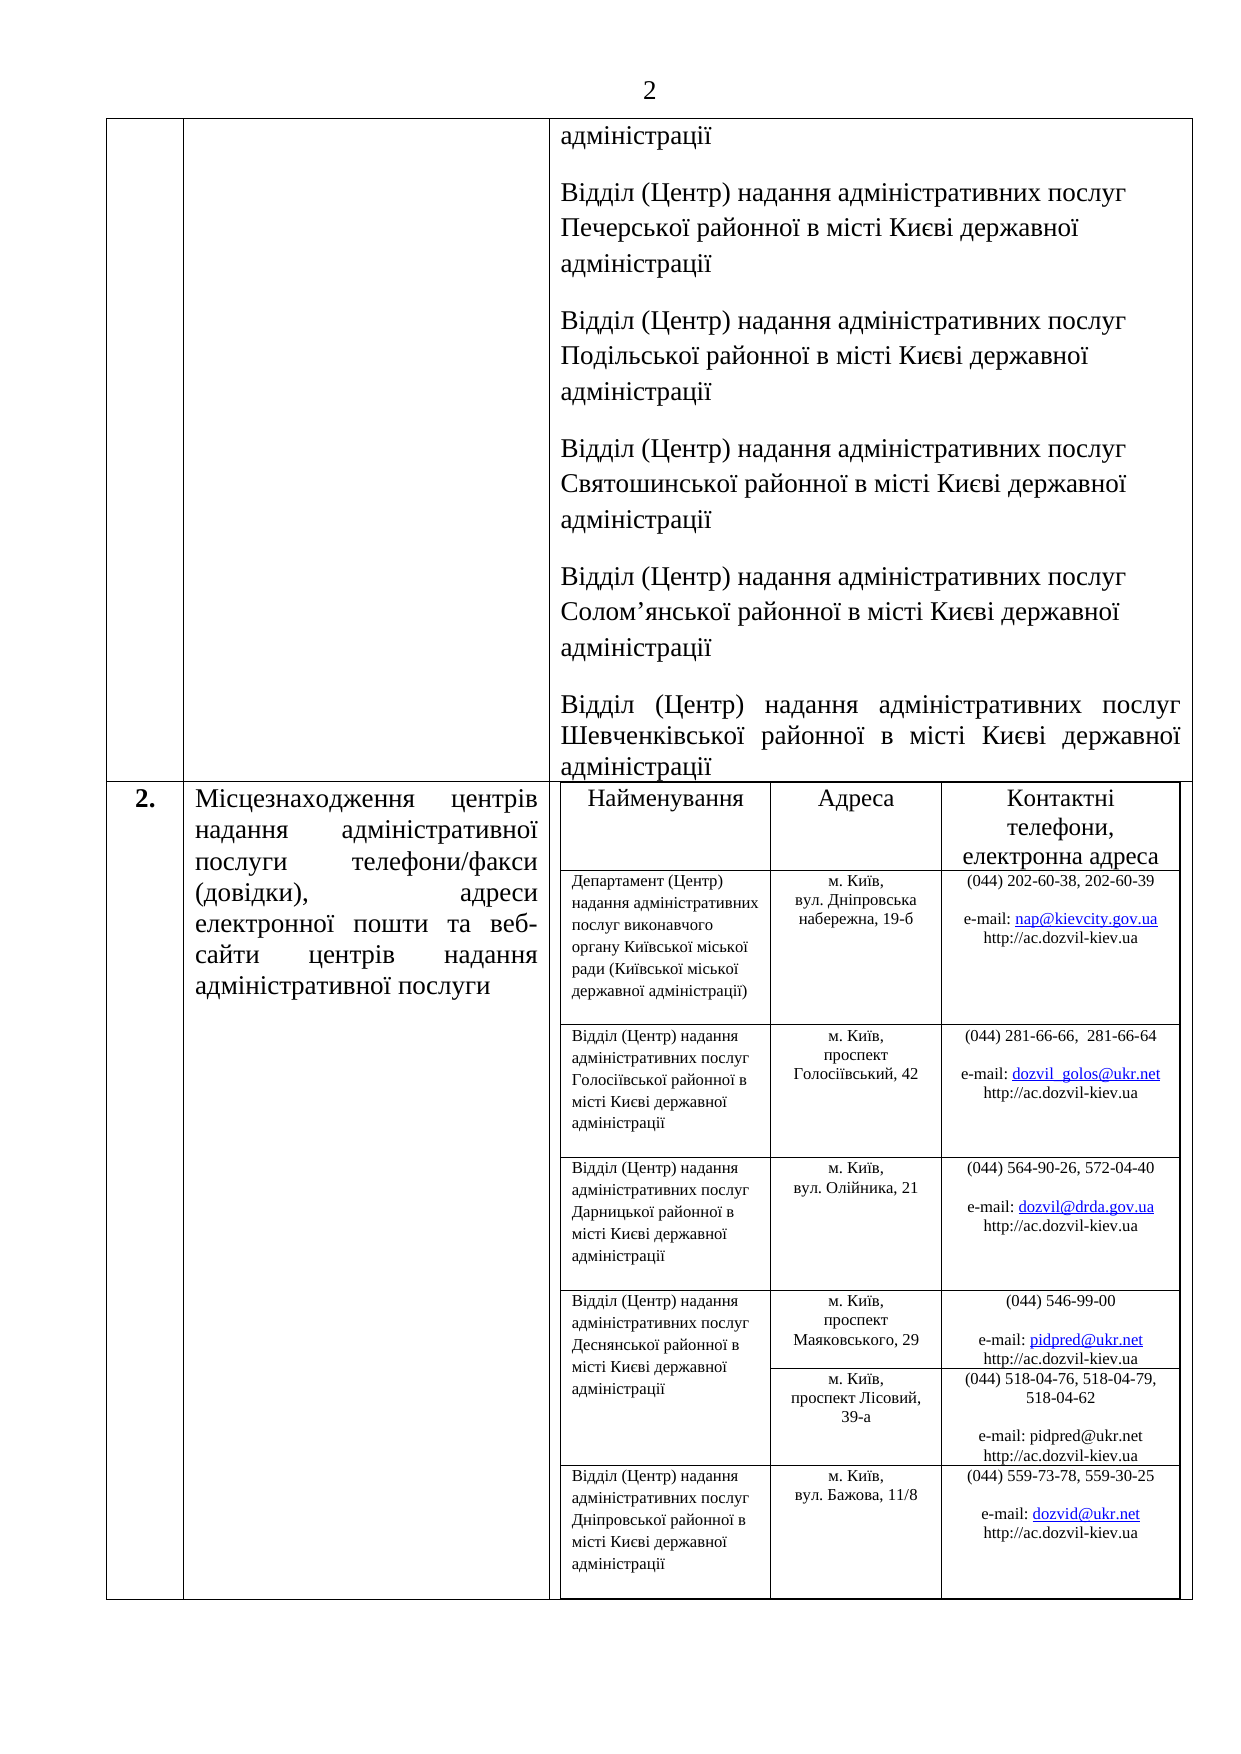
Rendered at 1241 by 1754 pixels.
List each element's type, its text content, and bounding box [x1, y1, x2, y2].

table_cell [771, 1466, 941, 1598]
table_cell [942, 1291, 1179, 1368]
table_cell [184, 119, 549, 781]
table_cell [771, 1369, 941, 1465]
table_cell [1181, 782, 1192, 1598]
table_cell [942, 871, 1179, 1024]
table_cell [942, 1369, 1179, 1465]
table_cell [942, 783, 1179, 870]
table_cell [561, 783, 770, 870]
table_cell [942, 1466, 1179, 1598]
table_cell 2. [107, 782, 183, 1598]
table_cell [550, 119, 1192, 781]
table_cell [771, 783, 941, 870]
table_cell [561, 871, 770, 1024]
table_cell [184, 782, 549, 1598]
table_cell [771, 1291, 941, 1368]
table_cell [561, 1158, 770, 1290]
table_cell [771, 1025, 941, 1157]
table_cell [550, 782, 560, 1598]
table_cell [561, 1025, 770, 1157]
table_cell [942, 1158, 1179, 1290]
table_cell [561, 1291, 770, 1465]
table_cell [942, 1025, 1179, 1157]
table_cell [771, 871, 941, 1024]
table_cell [771, 1158, 941, 1290]
table_cell 1. [107, 119, 183, 781]
table_cell [561, 1466, 770, 1598]
